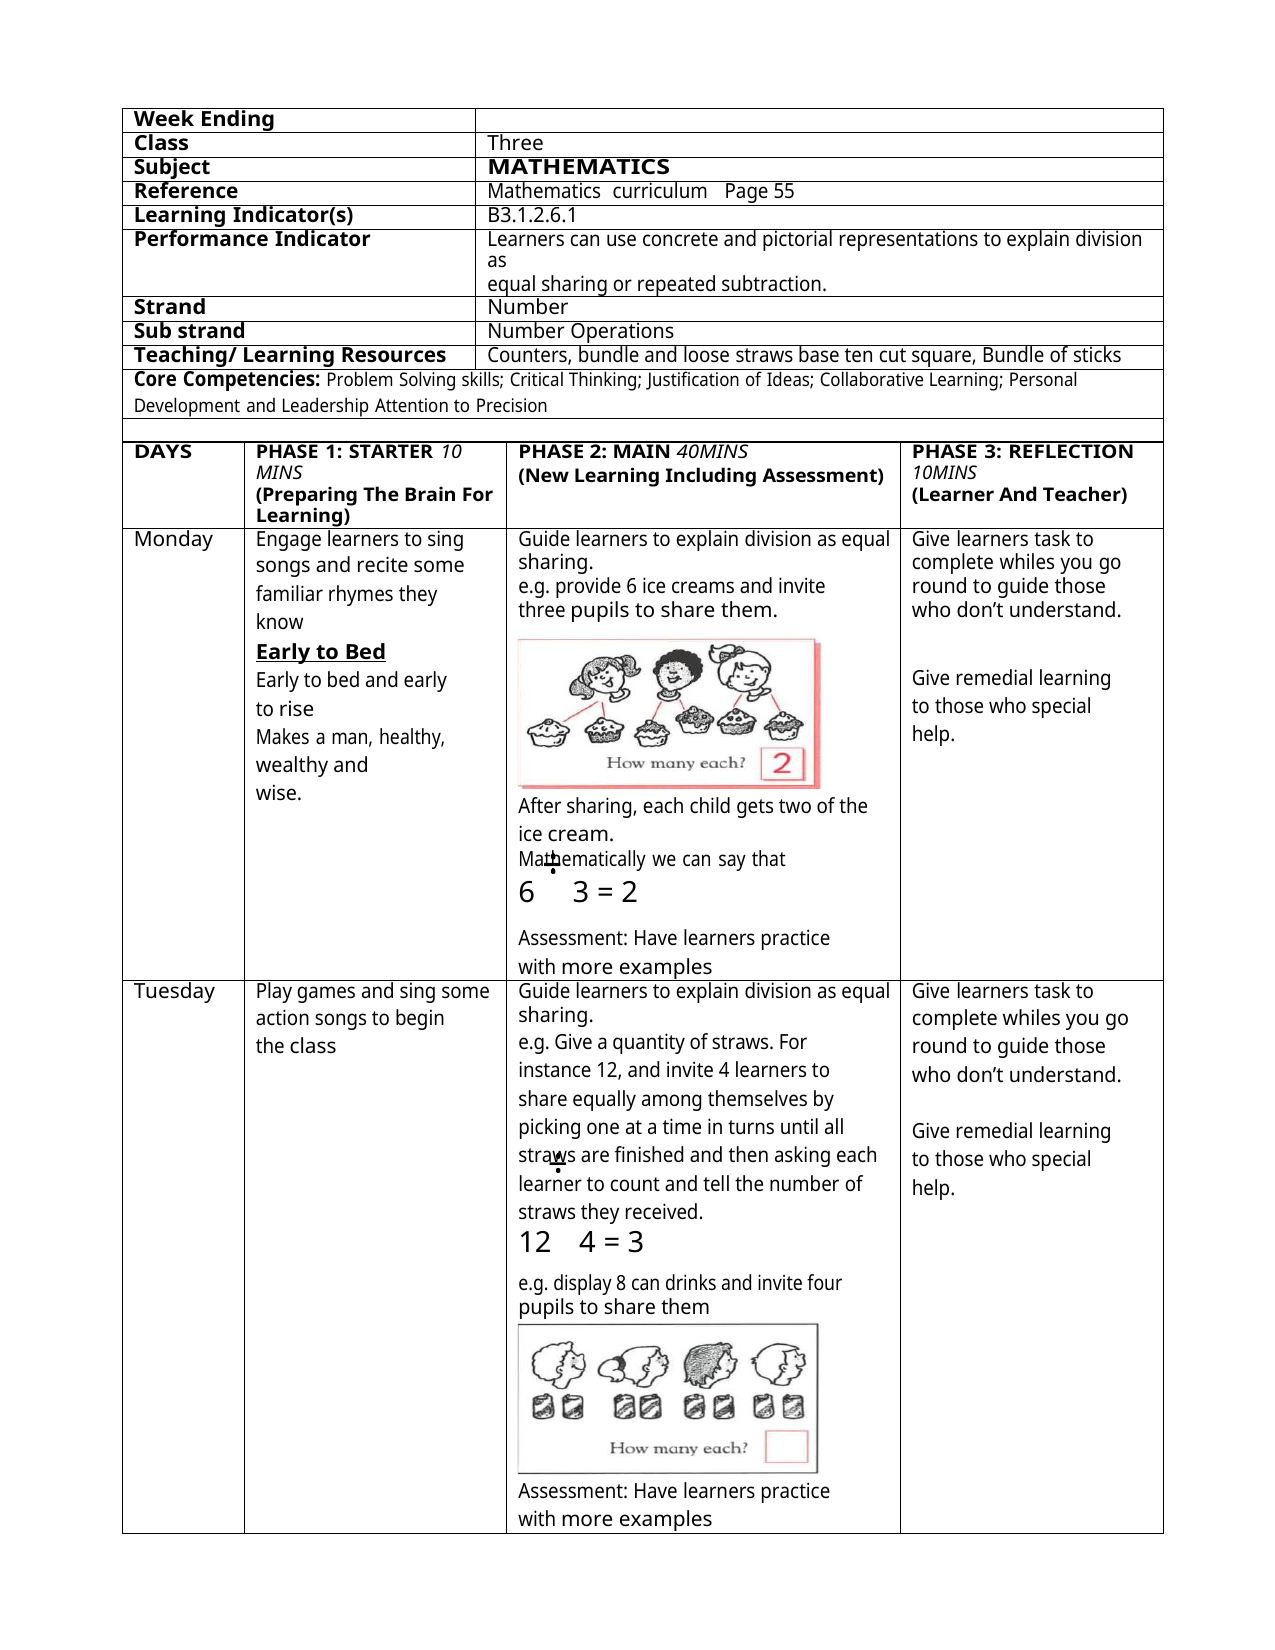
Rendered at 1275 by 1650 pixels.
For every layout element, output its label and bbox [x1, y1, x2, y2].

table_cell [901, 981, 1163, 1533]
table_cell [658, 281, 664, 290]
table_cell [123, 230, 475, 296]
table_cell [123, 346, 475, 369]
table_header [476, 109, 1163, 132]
picture [517, 1321, 823, 1475]
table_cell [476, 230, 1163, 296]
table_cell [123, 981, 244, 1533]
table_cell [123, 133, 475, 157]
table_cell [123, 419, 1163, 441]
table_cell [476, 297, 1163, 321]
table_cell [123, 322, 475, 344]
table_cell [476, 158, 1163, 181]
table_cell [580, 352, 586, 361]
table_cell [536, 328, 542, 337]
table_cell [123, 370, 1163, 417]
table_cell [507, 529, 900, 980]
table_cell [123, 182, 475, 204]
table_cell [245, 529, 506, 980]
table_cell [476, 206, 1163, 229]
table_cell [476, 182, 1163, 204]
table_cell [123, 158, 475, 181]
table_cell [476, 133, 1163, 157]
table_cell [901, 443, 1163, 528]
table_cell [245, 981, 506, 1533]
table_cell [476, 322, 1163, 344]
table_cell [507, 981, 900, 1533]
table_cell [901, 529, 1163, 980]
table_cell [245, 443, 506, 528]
picture [517, 635, 822, 789]
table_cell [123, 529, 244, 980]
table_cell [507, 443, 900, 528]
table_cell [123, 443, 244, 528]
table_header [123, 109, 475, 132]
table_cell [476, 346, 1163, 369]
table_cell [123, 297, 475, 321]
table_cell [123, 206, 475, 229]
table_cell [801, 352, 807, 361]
